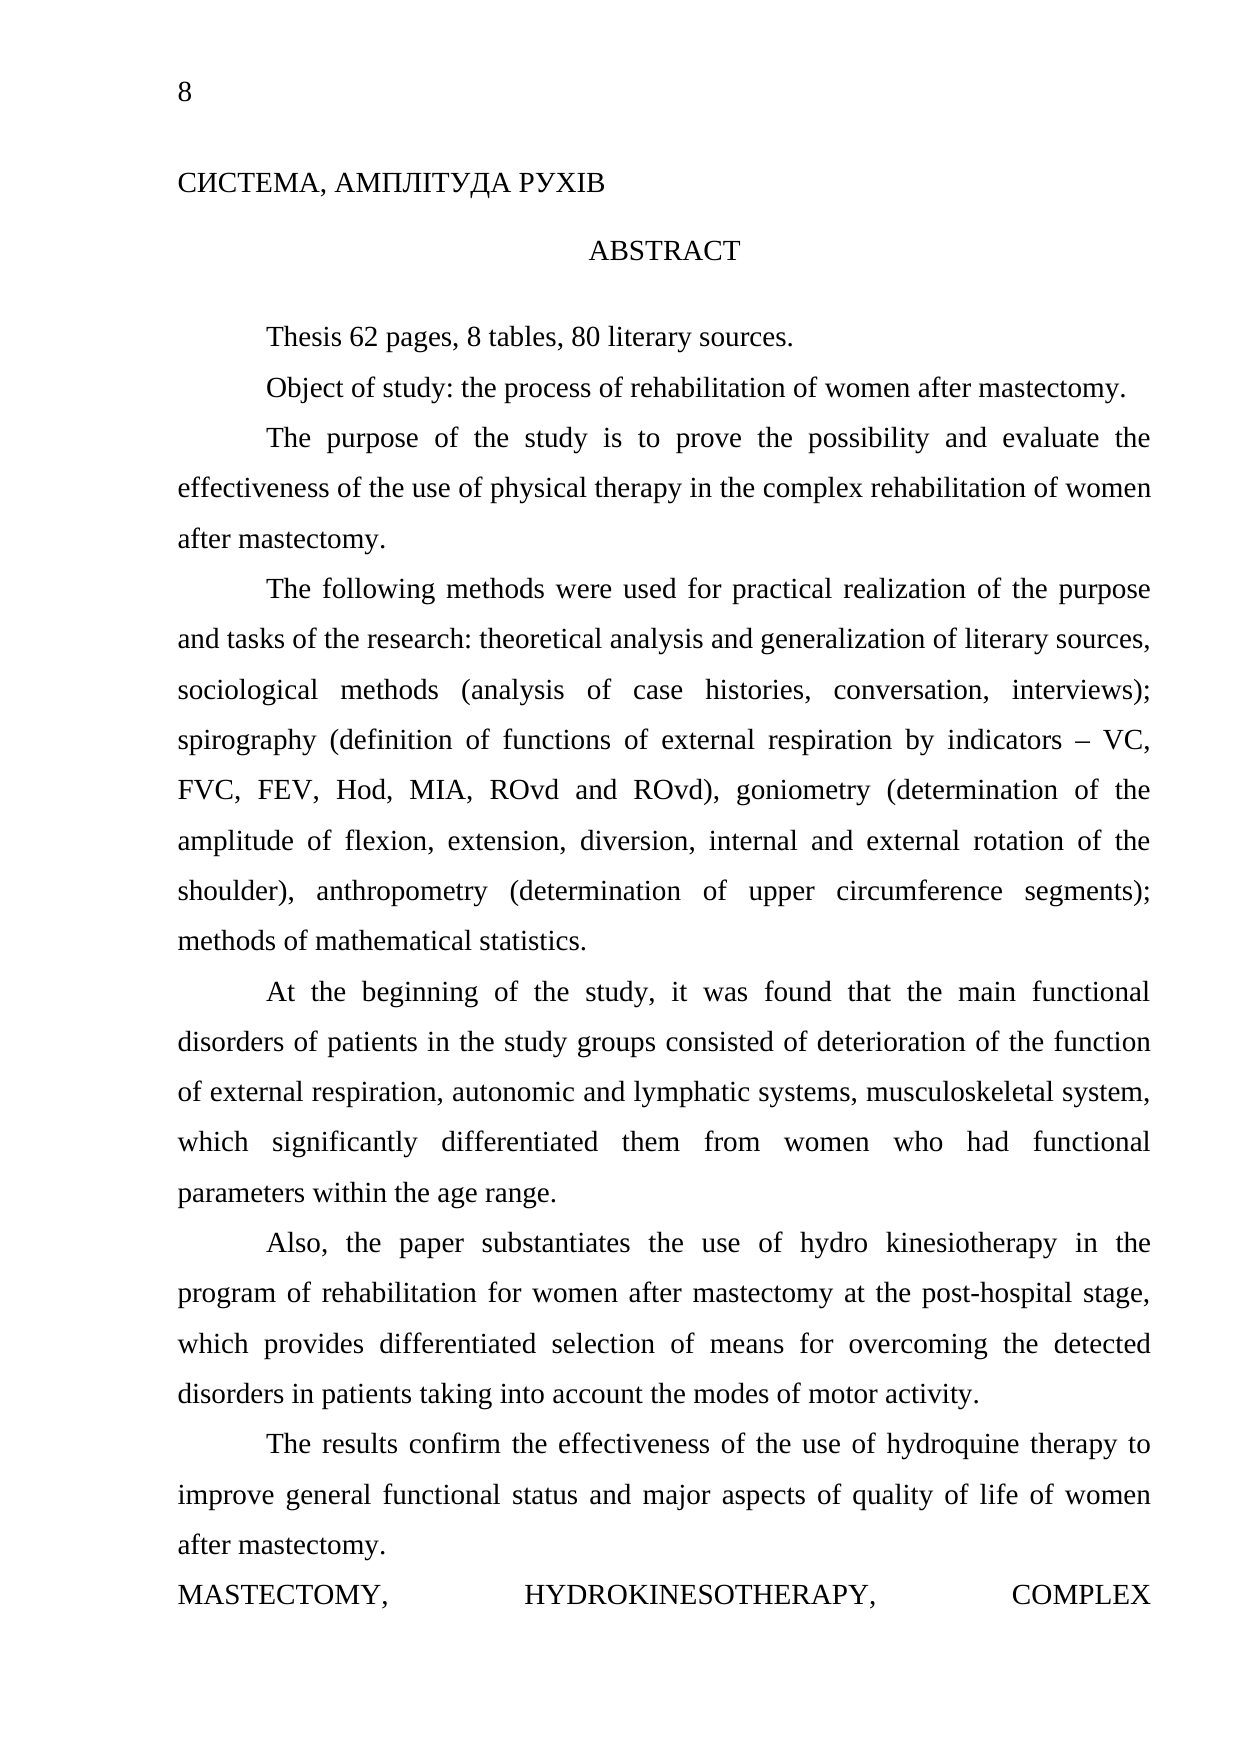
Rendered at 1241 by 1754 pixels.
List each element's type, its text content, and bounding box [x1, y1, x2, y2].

text At the beginning of the study, it was found that the main functional disorders of patients in the study groups consisted of deterioration of the function of external respiration, autonomic and lymphatic systems, musculoskeletal system, which significantly differentiated them from women who had functional parameters within the age range. [177, 974, 1152, 1208]
text The purpose of the study is to prove the possibility and evaluate the effectiveness of the use of physical therapy in the complex rehabilitation of women after mastectomy. [177, 420, 1152, 554]
text Object of study: the process of rehabilitation of women after mastectomy. [177, 370, 1152, 403]
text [177, 165, 1152, 198]
text Also, the paper substantiates the use of hydro kinesiotherapy in the program of rehabilitation for women after mastectomy at the post-hospital stage, which provides differentiated selection of means for overcoming the detected disorders in patients taking into account the modes of motor activity. [177, 1225, 1152, 1410]
text The following methods were used for practical realization of the purpose and tasks of the research: theoretical analysis and generalization of literary sources, sociological methods (analysis of case histories, conversation, interviews); spirography (definition of functions of external respiration by indicators – VC, FVC, FEV, Hod, MIA, ROvd and ROvd), goniometry (determination of the amplitude of flexion, extension, diversion, internal and external rotation of the shoulder), anthropometry (determination of upper circumference segments); methods of mathematical statistics. [177, 571, 1152, 957]
text Thesis 62 pages, 8 tables, 80 literary sources. [177, 319, 1152, 353]
text ABSTRACT [177, 233, 1152, 267]
text The results confirm the effectiveness of the use of hydroquine therapy to improve general functional status and major aspects of quality of life of women after mastectomy. [177, 1426, 1152, 1561]
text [177, 1577, 1152, 1611]
